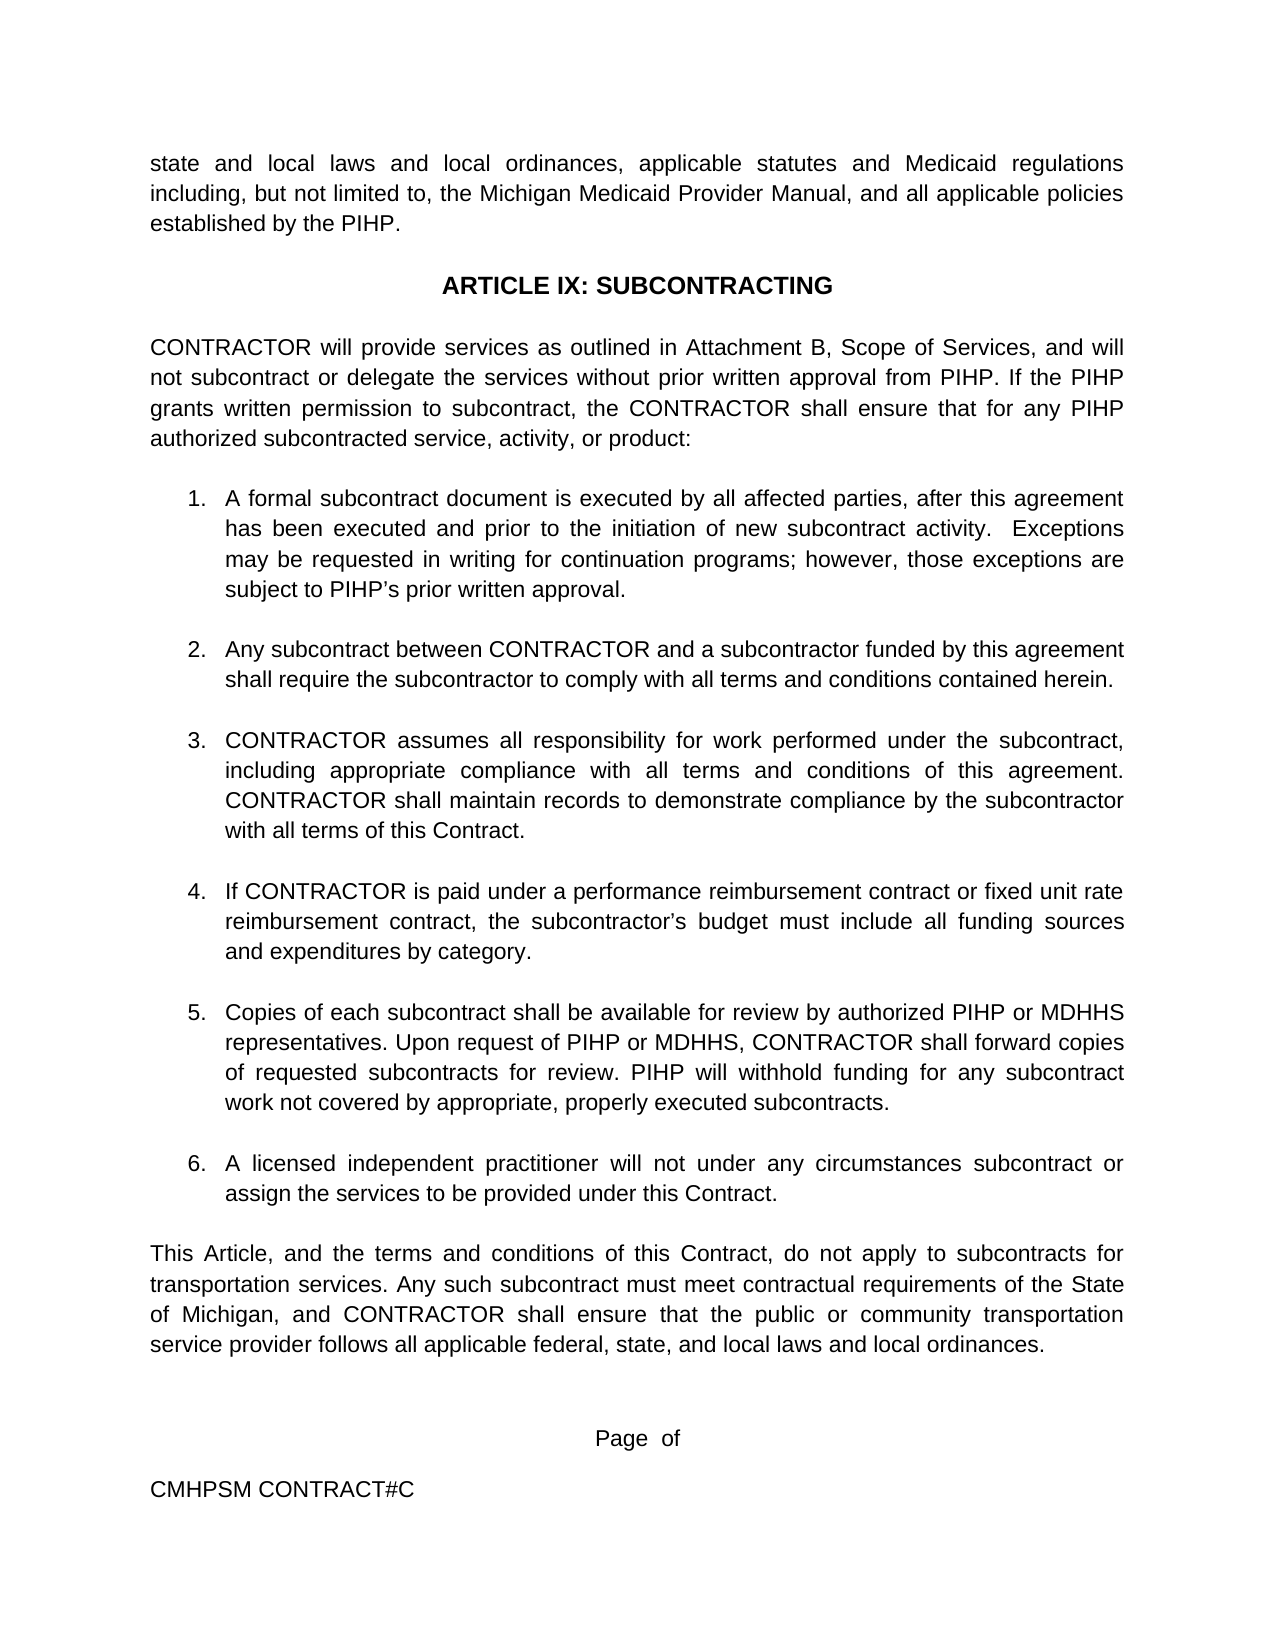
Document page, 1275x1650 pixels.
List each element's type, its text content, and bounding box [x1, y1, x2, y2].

subtitle ARTICLE IX: SUBCONTRACTING [150, 271, 1125, 299]
list A licensed independent practitioner will not under any circumstances subcontract or assign the services to be provided under this Contract. [187, 1150, 1125, 1206]
list Copies of each subcontract shall be available for review by authorized PIHP or MDHHS representatives. Upon request of PIHP or MDHHS, CONTRACTOR shall forward copies of requested subcontracts for review. PIHP will withhold funding for any subcontract work not covered by appropriate, properly executed subcontracts. [187, 999, 1125, 1116]
text This Article, and the terms and conditions of this Contract, do not apply to subcontracts for transportation services. Any such subcontract must meet contractual requirements of the State of Michigan, and CONTRACTOR shall ensure that the public or community transportation service provider follows all applicable federal, state, and local laws and local ordinances. [150, 1240, 1125, 1357]
list CONTRACTOR assumes all responsibility for work performed under the subcontract, including appropriate compliance with all terms and conditions of this agreement. CONTRACTOR shall maintain records to demonstrate compliance by the subcontractor with all terms of this Contract. [187, 727, 1125, 844]
list Any subcontract between CONTRACTOR and a subcontractor funded by this agreement shall require the subcontractor to comply with all terms and conditions contained herein. [187, 636, 1125, 693]
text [150, 150, 1125, 237]
list If CONTRACTOR is paid under a performance reimbursement contract or fixed unit rate reimbursement contract, the subcontractor’s budget must include all funding sources and expenditures by category. [187, 878, 1125, 964]
text CONTRACTOR will provide services as outlined in Attachment B, Scope of Services, and will not subcontract or delegate the services without prior written approval from PIHP. If the PIHP grants written permission to subcontract, the CONTRACTOR shall ensure that for any PIHP authorized subcontracted service, activity, or product: [150, 334, 1125, 451]
list A formal subcontract document is executed by all affected parties, after this agreement has been executed and prior to the initiation of new subcontract activity. Exceptions may be requested in writing for continuation programs; however, those exceptions are subject to PIHP’s prior written approval. [187, 485, 1125, 602]
